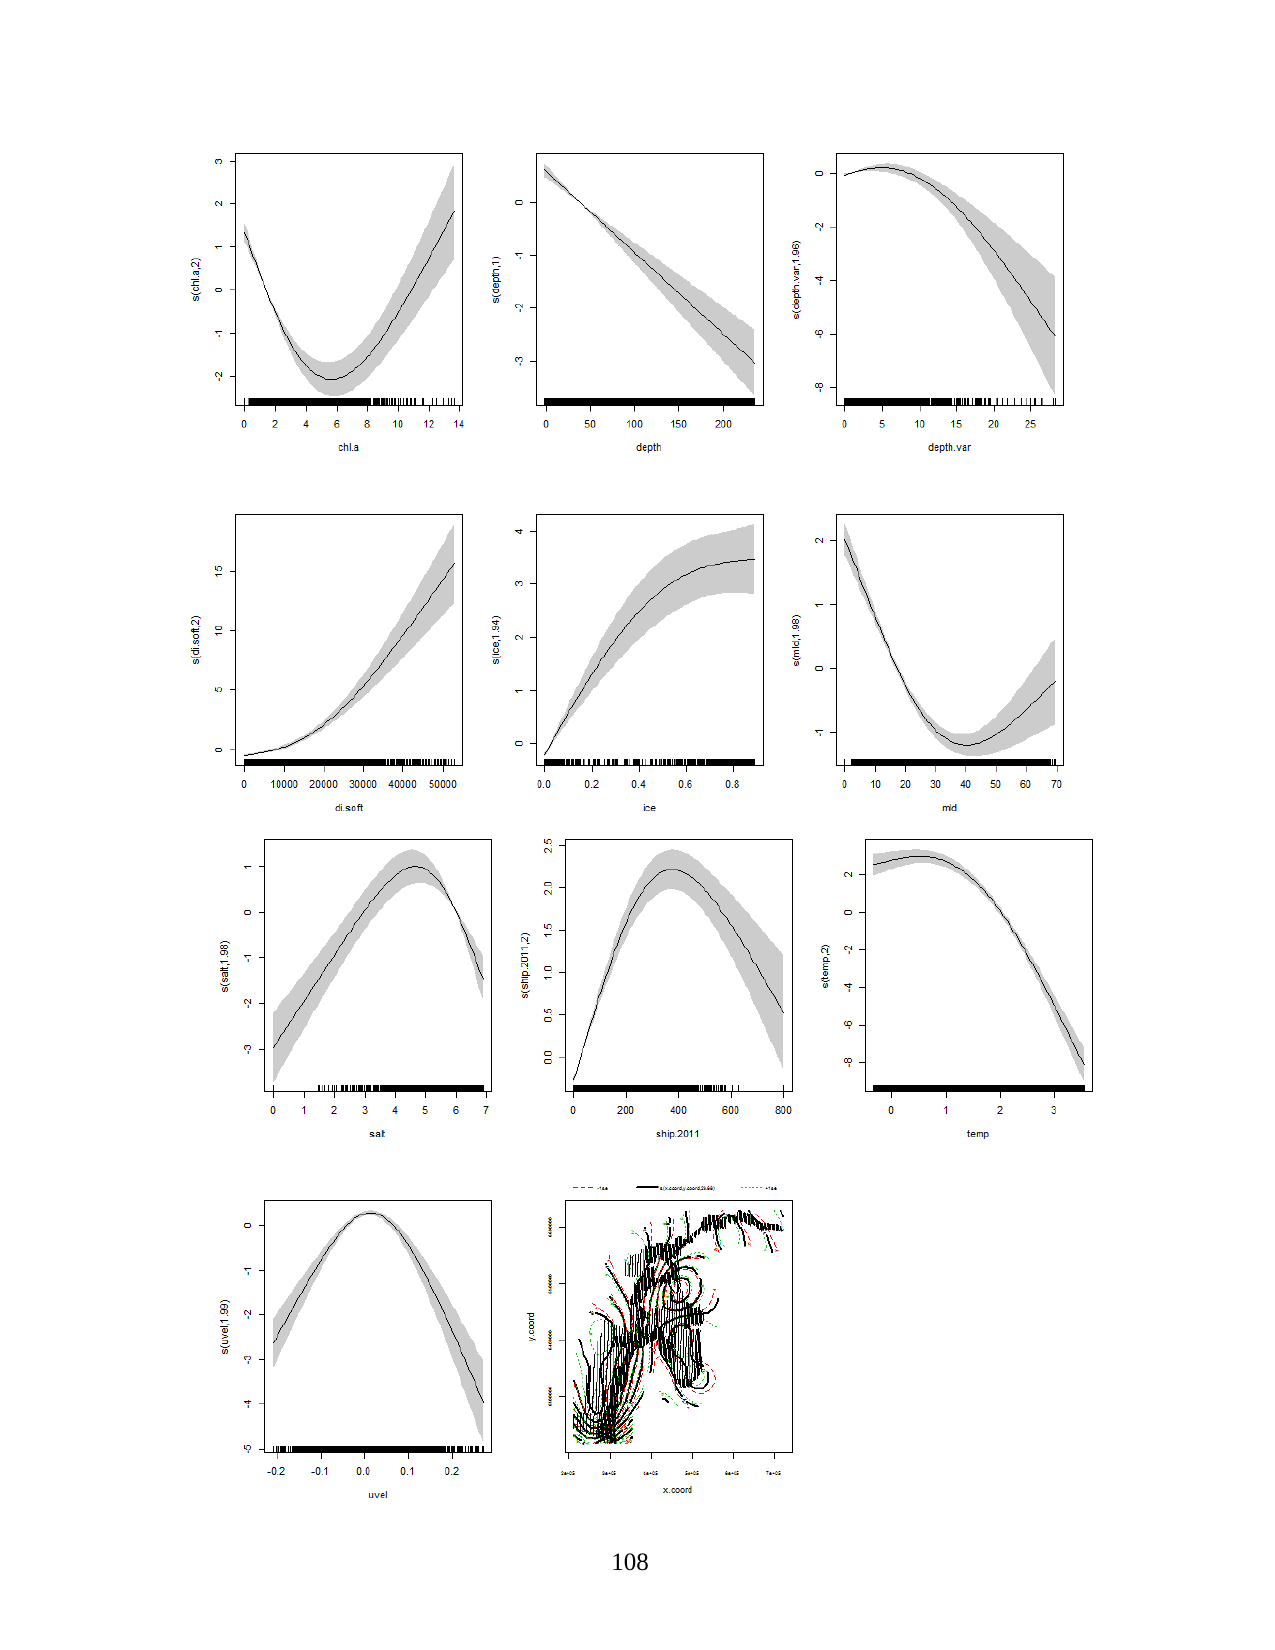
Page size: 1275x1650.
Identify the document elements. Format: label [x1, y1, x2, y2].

picture [187, 150, 1117, 1499]
